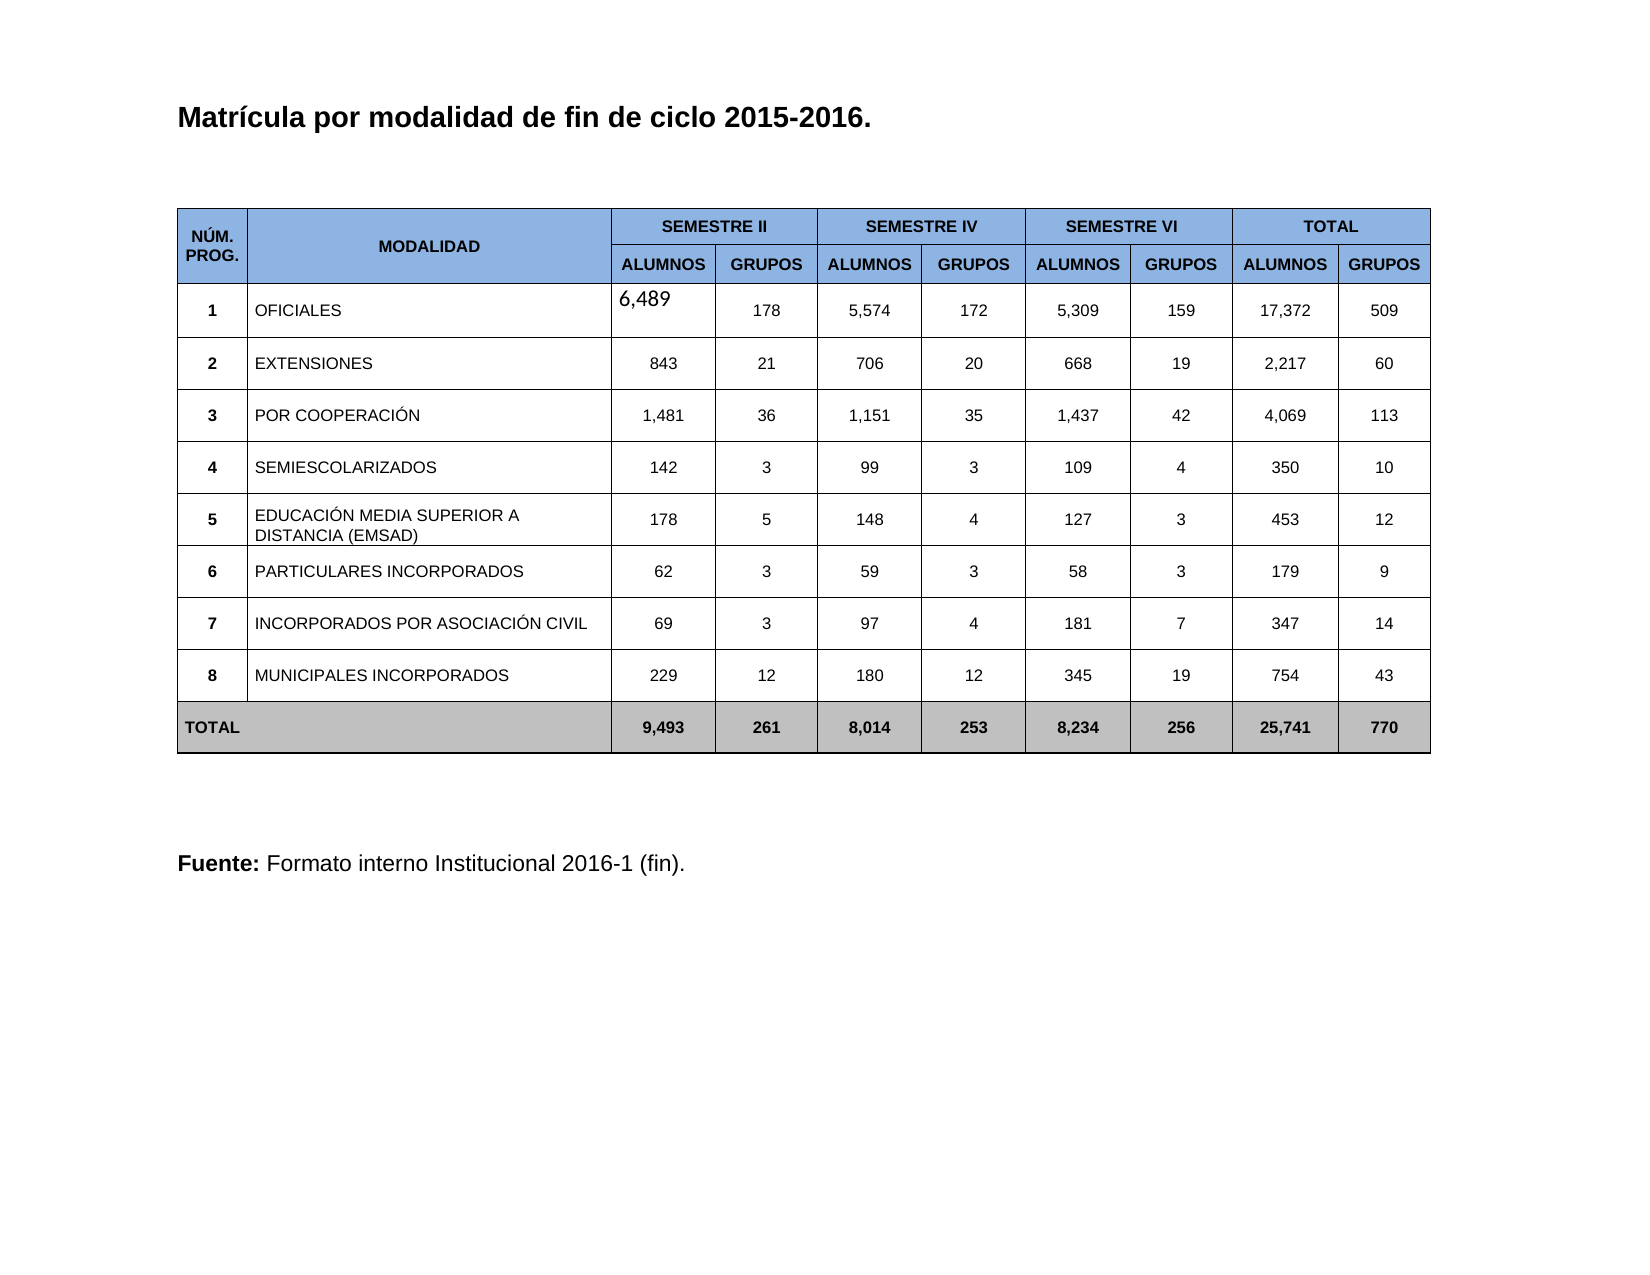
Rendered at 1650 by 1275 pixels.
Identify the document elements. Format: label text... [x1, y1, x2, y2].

table_cell 8,234 [1026, 702, 1130, 752]
table_cell 3 [716, 546, 817, 597]
table_header NÚM. PROG. [178, 209, 247, 283]
table_cell 706 [818, 338, 921, 389]
table_cell 5 [716, 494, 817, 544]
table_cell ALUMNOS [1026, 245, 1130, 283]
table_header TOTAL [1233, 209, 1430, 244]
table_cell PARTICULARES INCORPORADOS [248, 546, 611, 597]
table_cell 345 [1026, 650, 1130, 701]
table_cell 8,014 [818, 702, 921, 752]
table_cell 3 [716, 598, 817, 648]
table_cell [247, 702, 611, 752]
table_cell POR COOPERACIÓN [248, 390, 611, 441]
table_cell 3 [922, 546, 1025, 597]
table_cell 4 [1131, 442, 1232, 493]
table_cell EXTENSIONES [248, 338, 611, 389]
table_cell 668 [1026, 338, 1130, 389]
table_cell 9,493 [612, 702, 715, 752]
table_cell 69 [612, 598, 715, 648]
table_cell 229 [612, 650, 715, 701]
table_cell 7 [1131, 598, 1232, 648]
table_header SEMESTRE IV [818, 209, 1025, 244]
table_cell 60 [1339, 338, 1430, 389]
table_cell 453 [1233, 494, 1338, 544]
table_cell 12 [922, 650, 1025, 701]
table_cell 1 [178, 284, 247, 337]
table_cell 5,309 [1026, 284, 1130, 337]
table_cell OFICIALES [248, 284, 611, 337]
table_header MODALIDAD [248, 209, 611, 283]
table_cell 127 [1026, 494, 1130, 544]
table_cell 19 [1131, 338, 1232, 389]
table_cell 172 [922, 284, 1025, 337]
text Fuente: Formato interno Institucional 2016-1 (fin). [177, 850, 1519, 877]
table_cell 17,372 [1233, 284, 1338, 337]
table_cell GRUPOS [1131, 245, 1232, 283]
table_cell 2 [178, 338, 247, 389]
table_cell 20 [922, 338, 1025, 389]
table_cell ALUMNOS [818, 245, 921, 283]
table_cell 97 [818, 598, 921, 648]
table_cell 109 [1026, 442, 1130, 493]
table_cell 179 [1233, 546, 1338, 597]
table_cell 1,481 [612, 390, 715, 441]
table_cell 14 [1339, 598, 1430, 648]
table_cell 159 [1131, 284, 1232, 337]
table_cell ALUMNOS [612, 245, 715, 283]
table_cell TOTAL [178, 702, 247, 752]
table_cell SEMIESCOLARIZADOS [248, 442, 611, 493]
table_cell 8 [178, 650, 247, 701]
table_cell 180 [818, 650, 921, 701]
table_cell 2,217 [1233, 338, 1338, 389]
table_cell 4,069 [1233, 390, 1338, 441]
table_cell 9 [1339, 546, 1430, 597]
table_cell 1,151 [818, 390, 921, 441]
table_cell 4 [178, 442, 247, 493]
table_cell 6,489 [612, 284, 715, 337]
table_header SEMESTRE VI [1026, 209, 1232, 244]
table_cell 256 [1131, 702, 1232, 752]
table_cell 10 [1339, 442, 1430, 493]
table_cell 36 [716, 390, 817, 441]
table_cell GRUPOS [922, 245, 1025, 283]
table_cell 3 [178, 390, 247, 441]
table_cell 21 [716, 338, 817, 389]
table_cell 754 [1233, 650, 1338, 701]
table_cell MUNICIPALES INCORPORADOS [248, 650, 611, 701]
table_cell 253 [922, 702, 1025, 752]
table_cell 148 [818, 494, 921, 544]
table_cell 3 [716, 442, 817, 493]
table_cell 5 [178, 494, 247, 544]
table_cell 3 [1131, 494, 1232, 544]
table_cell INCORPORADOS POR ASOCIACIÓN CIVIL [248, 598, 611, 648]
table_cell 1,437 [1026, 390, 1130, 441]
table_cell 6 [178, 546, 247, 597]
table_cell 3 [1131, 546, 1232, 597]
table_cell 35 [922, 390, 1025, 441]
table_cell 843 [612, 338, 715, 389]
table_cell 181 [1026, 598, 1130, 648]
table_header SEMESTRE II [612, 209, 817, 244]
table_cell 350 [1233, 442, 1338, 493]
table_cell ALUMNOS [1233, 245, 1338, 283]
table_cell 178 [716, 284, 817, 337]
table_cell 12 [716, 650, 817, 701]
table_cell 19 [1131, 650, 1232, 701]
table_cell 42 [1131, 390, 1232, 441]
table_cell EDUCACIÓN MEDIA SUPERIOR A DISTANCIA (EMSAD) [248, 494, 611, 544]
table_cell 25,741 [1233, 702, 1338, 752]
table_cell GRUPOS [1339, 245, 1430, 283]
table_cell 347 [1233, 598, 1338, 648]
table_cell 261 [716, 702, 817, 752]
text Matrícula por modalidad de fin de ciclo 2015-2016. [177, 100, 1519, 134]
table_cell 12 [1339, 494, 1430, 544]
table_cell 113 [1339, 390, 1430, 441]
table_cell 62 [612, 546, 715, 597]
table_cell 3 [922, 442, 1025, 493]
table_cell 5,574 [818, 284, 921, 337]
table_cell 4 [922, 598, 1025, 648]
table_cell 4 [922, 494, 1025, 544]
table_cell 59 [818, 546, 921, 597]
table_cell 178 [612, 494, 715, 544]
table_cell 58 [1026, 546, 1130, 597]
table_cell 43 [1339, 650, 1430, 701]
table_cell 509 [1339, 284, 1430, 337]
table_cell 7 [178, 598, 247, 648]
table_cell 99 [818, 442, 921, 493]
table_cell 142 [612, 442, 715, 493]
table_cell GRUPOS [716, 245, 817, 283]
table_cell 770 [1339, 702, 1430, 752]
